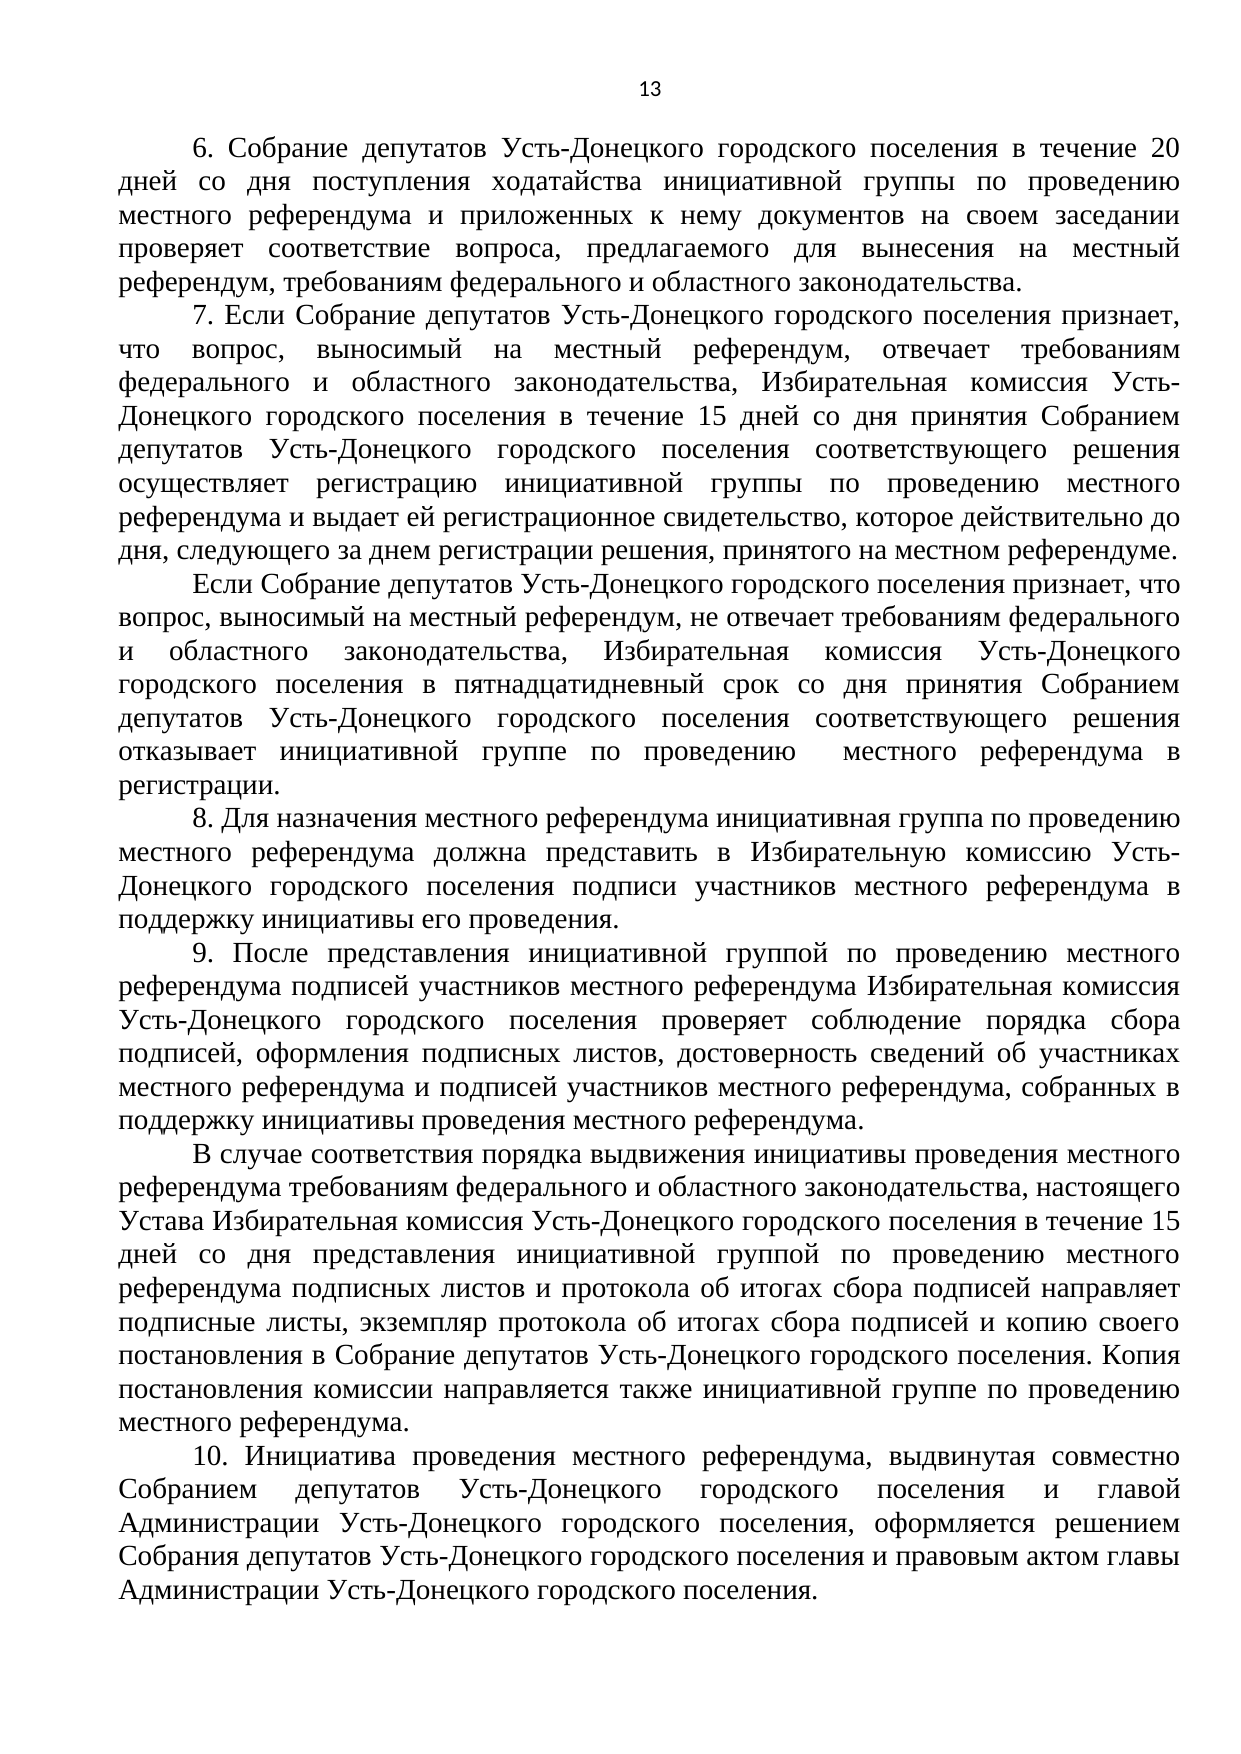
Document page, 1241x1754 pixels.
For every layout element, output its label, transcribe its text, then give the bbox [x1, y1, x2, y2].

text 9. После представления инициативной группой по проведению местного референдума подписей участников местного референдума Избирательная комиссия Усть-Донецкого городского поселения проверяет соблюдение порядка сбора подписей, оформления подписных листов, достоверность сведений об участниках местного референдума и подписей участников местного референдума, собранных в поддержку инициативы проведения местного референдума. [118, 935, 1181, 1136]
text 6. Собрание депутатов Усть-Донецкого городского поселения в течение 20 дней со дня поступления ходатайства инициативной группы по проведению местного референдума и приложенных к нему документов на своем заседании проверяет соответствие вопроса, предлагаемого для вынесения на местный референдум, требованиям федерального и областного законодательства. [118, 130, 1181, 297]
text В случае соответствия порядка выдвижения инициативы проведения местного референдума требованиям федерального и областного законодательства, настоящего Устава Избирательная комиссия Усть-Донецкого городского поселения в течение 15 дней со дня представления инициативной группой по проведению местного референдума подписных листов и протокола об итогах сбора подписей направляет подписные листы, экземпляр протокола об итогах сбора подписей и копию своего постановления в Собрание депутатов Усть-Донецкого городского поселения. Копия постановления комиссии направляется также инициативной группе по проведению местного референдума. [118, 1136, 1181, 1438]
text 8. Для назначения местного референдума инициативная группа по проведению местного референдума должна представить в Избирательную комиссию Усть-Донецкого городского поселения подписи участников местного референдума в поддержку инициативы его проведения. [118, 801, 1181, 935]
text 7. Если Собрание депутатов Усть-Донецкого городского поселения признает, что вопрос, выносимый на местный референдум, отвечает требованиям федерального и областного законодательства, Избирательная комиссия Усть-Донецкого городского поселения в течение 15 дней со дня принятия Собранием депутатов Усть-Донецкого городского поселения соответствующего решения осуществляет регистрацию инициативной группы по проведению местного референдума и выдает ей регистрационное свидетельство, которое действительно до дня, следующего за днем регистрации решения, принятого на местном референдуме. [118, 297, 1181, 566]
text Если Собрание депутатов Усть-Донецкого городского поселения признает, что вопрос, выносимый на местный референдум, не отвечает требованиям федерального и областного законодательства, Избирательная комиссия Усть-Донецкого городского поселения в пятнадцатидневный срок со дня принятия Собранием депутатов Усть-Донецкого городского поселения соответствующего решения отказывает инициативной группе по проведению местного референдума в регистрации. [118, 566, 1181, 801]
text 10. Инициатива проведения местного референдума, выдвинутая совместно Собранием депутатов Усть-Донецкого городского поселения и главой Администрации Усть-Донецкого городского поселения, оформляется решением Собрания депутатов Усть-Донецкого городского поселения и правовым актом главы Администрации Усть-Донецкого городского поселения. [118, 1438, 1181, 1606]
